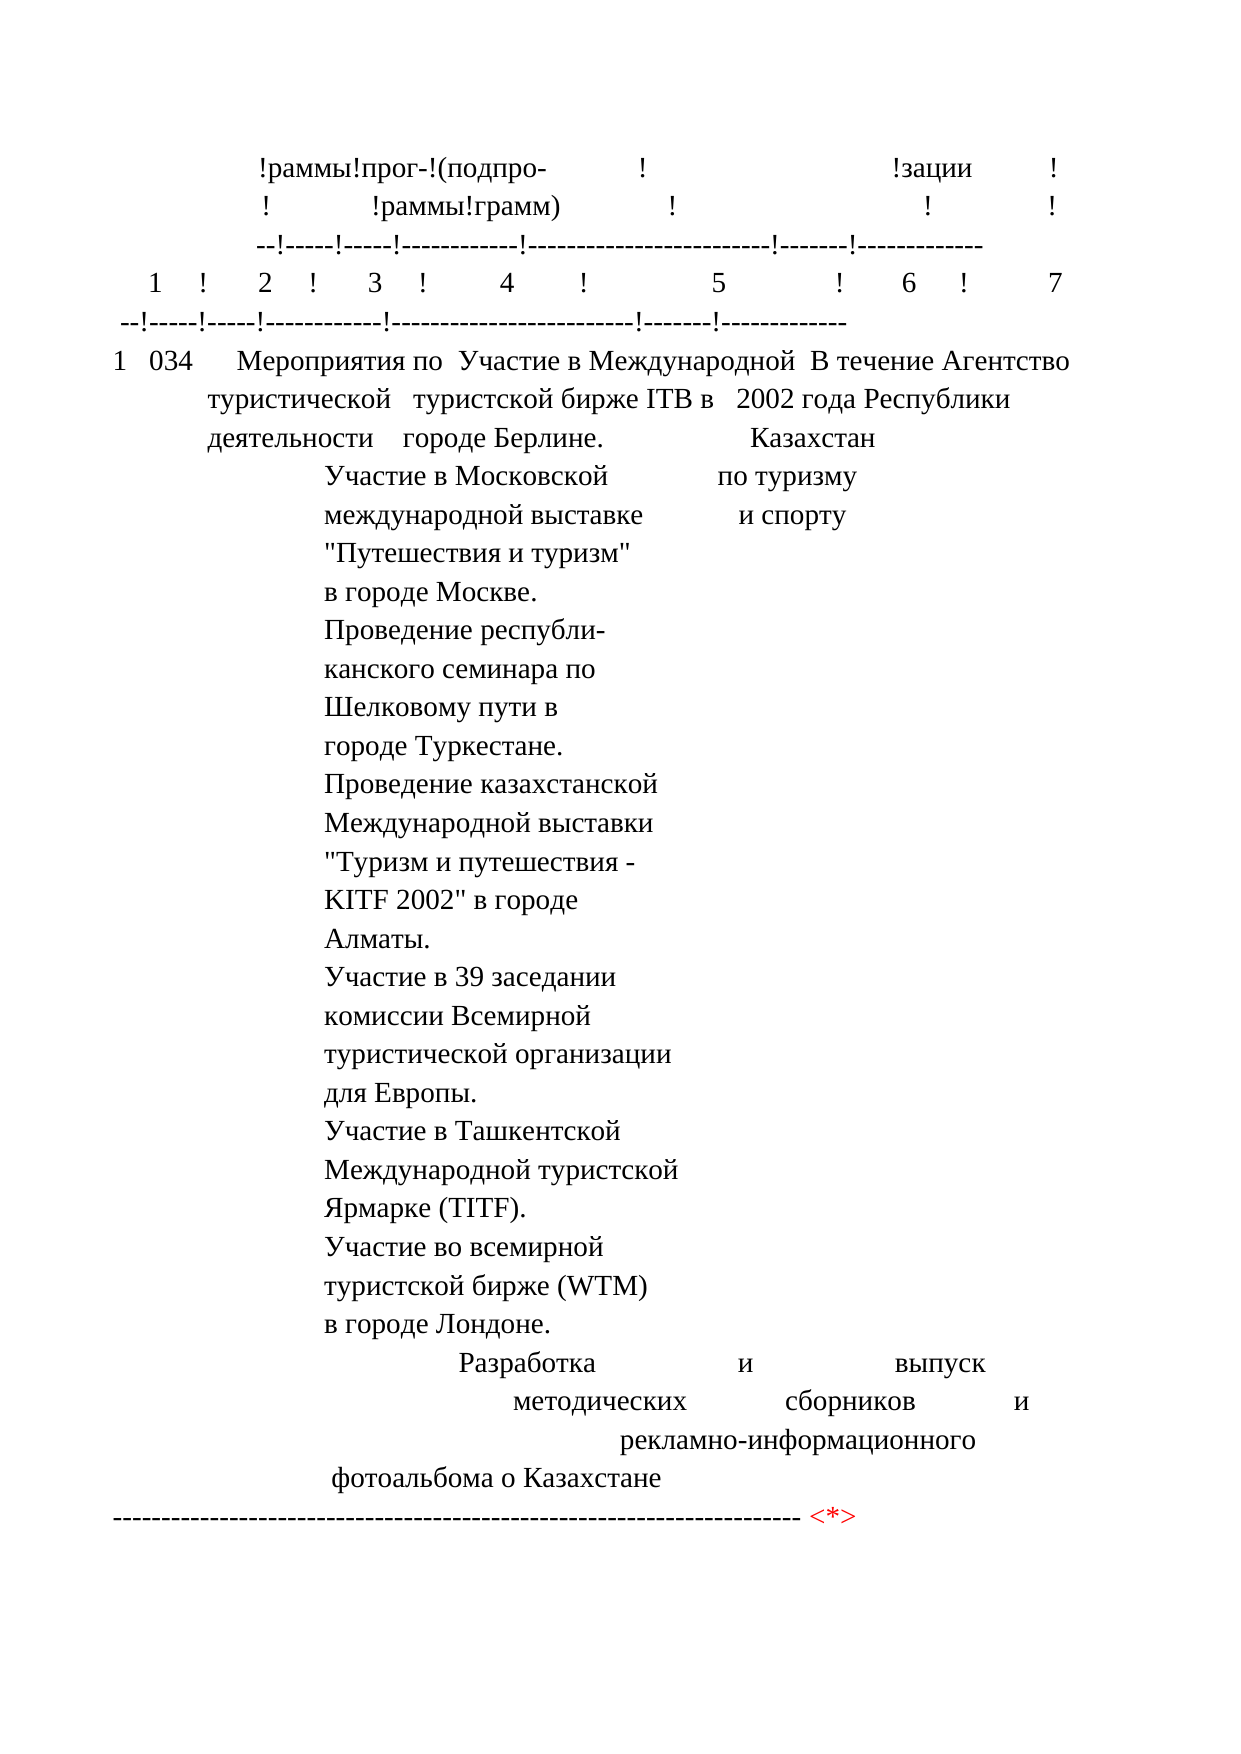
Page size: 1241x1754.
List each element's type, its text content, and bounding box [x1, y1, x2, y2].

text Участие в 39 заседании [112, 959, 1128, 993]
text городе Туркестане. [112, 728, 1128, 762]
text туристской бирже (WTM) [112, 1268, 1128, 1301]
text Шелковому пути в [112, 689, 1128, 723]
text международной выставке и спорту [112, 497, 1128, 530]
text "Путешествия и туризм" [112, 535, 1128, 569]
text туристической туристской бирже IТВ в 2002 года Республики [112, 381, 1128, 415]
text туристической организации [112, 1036, 1128, 1070]
text "Туризм и путешествия - [112, 844, 1128, 877]
text канского семинара по [112, 651, 1128, 684]
text для Европы. [112, 1075, 1128, 1108]
text комиссии Всемирной [112, 998, 1128, 1031]
text 1 034 Мероприятия по Участие в Международной В течение Агентство [112, 343, 1128, 376]
text Разработка и выпуск методических сборников и рекламно-информационного фотоальбома о Казахстане [112, 1345, 1128, 1494]
text Проведение казахстанской [112, 767, 1128, 800]
text Проведение республи- [112, 612, 1128, 646]
text Участие в Московской по туризму [112, 458, 1128, 492]
text Участие во всемирной [112, 1229, 1128, 1263]
text в городе Москве. [112, 574, 1128, 607]
text деятельности городе Берлине. Казахстан [112, 420, 1128, 453]
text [112, 150, 1128, 338]
text Участие в Ташкентской [112, 1113, 1128, 1147]
text Международной туристской [112, 1152, 1128, 1186]
text Ярмарке (ТIТF). [112, 1191, 1128, 1224]
text KITF 2002" в городе [112, 882, 1128, 916]
text ----------------------------------------------------------------------- <*> [112, 1499, 1128, 1532]
text в городе Лондоне. [112, 1306, 1128, 1340]
text Алматы. [112, 921, 1128, 954]
text Международной выставки [112, 805, 1128, 839]
